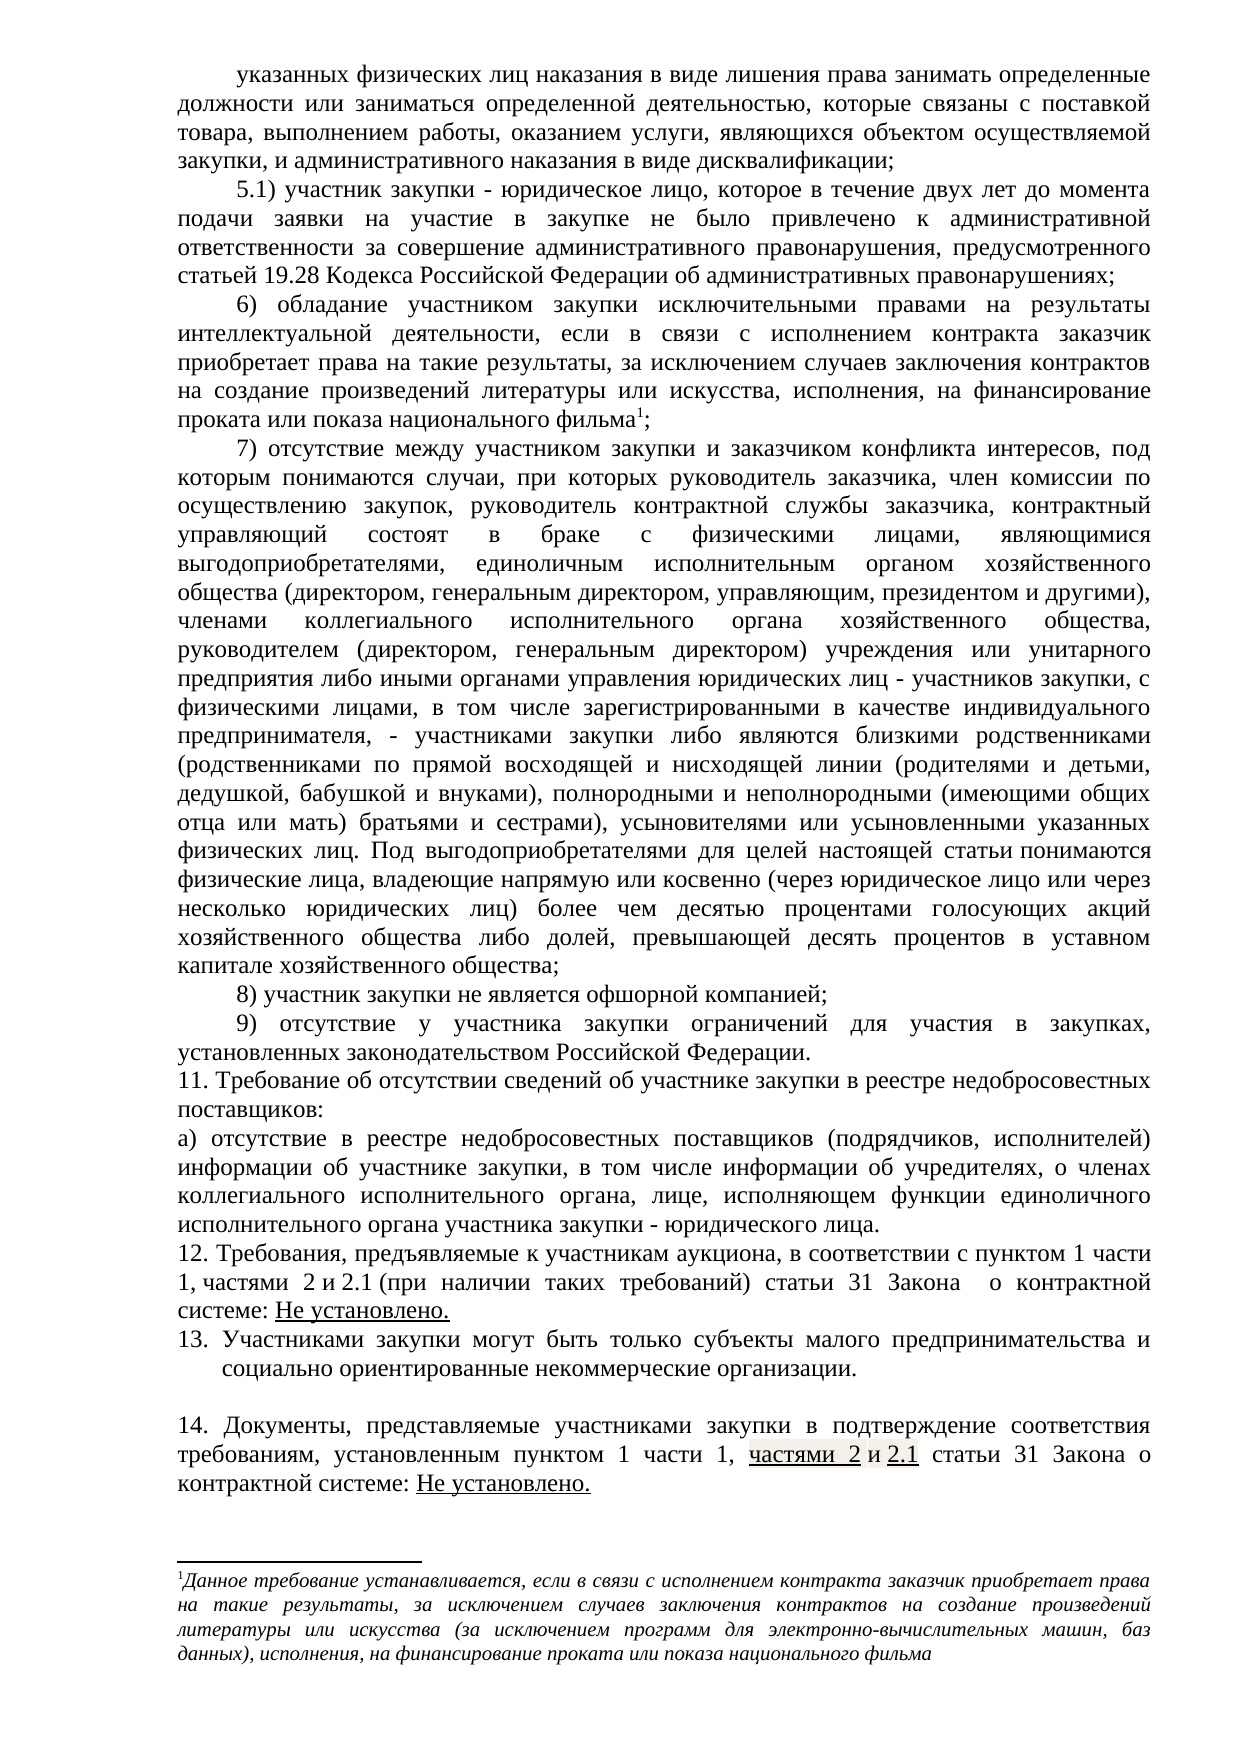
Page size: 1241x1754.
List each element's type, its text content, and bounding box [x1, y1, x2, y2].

text 8) участник закупки не является офшорной компанией; [177, 979, 1152, 1008]
text а) отсутствие в реестре недобросовестных поставщиков (подрядчиков, исполнителей) информации об участнике закупки, в том числе информации об учредителях, о членах коллегиального исполнительного органа, лице, исполняющем функции единоличного исполнительного органа участника закупки - юридического лица. [177, 1123, 1152, 1238]
text 12. Требования, предъявляемые к участникам аукциона, в соответствии с пунктом 1 части 1, частями 2 и 2.1 (при наличии таких требований) статьи 31 Закона о контрактной системе: Не установлено. [177, 1238, 1152, 1324]
text 5.1) участник закупки - юридическое лицо, которое в течение двух лет до момента подачи заявки на участие в закупке не было привлечено к административной ответственности за совершение административного правонарушения, предусмотренного статьей 19.28 Кодекса Российской Федерации об административных правонарушениях; [177, 174, 1152, 289]
text 14. Документы, представляемые участниками закупки в подтверждение соответствия требованиям, установленным пунктом 1 части 1, частями 2 и 2.1 статьи 31 Закона о контрактной системе: Не установлено. [177, 1410, 1152, 1497]
list Участниками закупки могут быть только субъекты малого предпринимательства и социально ориентированные некоммерческие организации. [177, 1324, 1152, 1382]
text 6) обладание участником закупки исключительными правами на результаты интеллектуальной деятельности, если в связи с исполнением контракта заказчик приобретает права на такие результаты, за исключением случаев заключения контрактов на создание произведений литературы или искусства, исполнения, на финансирование проката или показа национального фильма; [177, 289, 1152, 433]
text указанных физических лиц наказания в виде лишения права занимать определенные должности или заниматься определенной деятельностью, которые связаны с поставкой товара, выполнением работы, оказанием услуги, являющихся объектом осуществляемой закупки, и административного наказания в виде дисквалификации; [177, 59, 1152, 174]
text 7) отсутствие между участником закупки и заказчиком конфликта интересов, под которым понимаются случаи, при которых руководитель заказчика, член комиссии по осуществлению закупок, руководитель контрактной службы заказчика, контрактный управляющий состоят в браке с физическими лицами, являющимися выгодоприобретателями, единоличным исполнительным органом хозяйственного общества (директором, генеральным директором, управляющим, президентом и другими), членами коллегиального исполнительного органа хозяйственного общества, руководителем (директором, генеральным директором) учреждения или унитарного предприятия либо иными органами управления юридических лиц - участников закупки, с физическими лицами, в том числе зарегистрированными в качестве индивидуального предпринимателя, - участниками закупки либо являются близкими родственниками (родственниками по прямой восходящей и нисходящей линии (родителями и детьми, дедушкой, бабушкой и внуками), полнородными и неполнородными (имеющими общих отца или мать) братьями и сестрами), усыновителями или усыновленными указанных физических лиц. Под выгодоприобретателями для целей настоящей статьи понимаются физические лица, владеющие напрямую или косвенно (через юридическое лицо или через несколько юридических лиц) более чем десятью процентами голосующих акций хозяйственного общества либо долей, превышающей десять процентов в уставном капитале хозяйственного общества; [177, 433, 1152, 979]
text 9) отсутствие у участника закупки ограничений для участия в закупках, установленных законодательством Российской Федерации. [177, 1008, 1152, 1065]
text 11. Требование об отсутствии сведений об участнике закупки в реестре недобросовестных поставщиков: [177, 1065, 1152, 1123]
